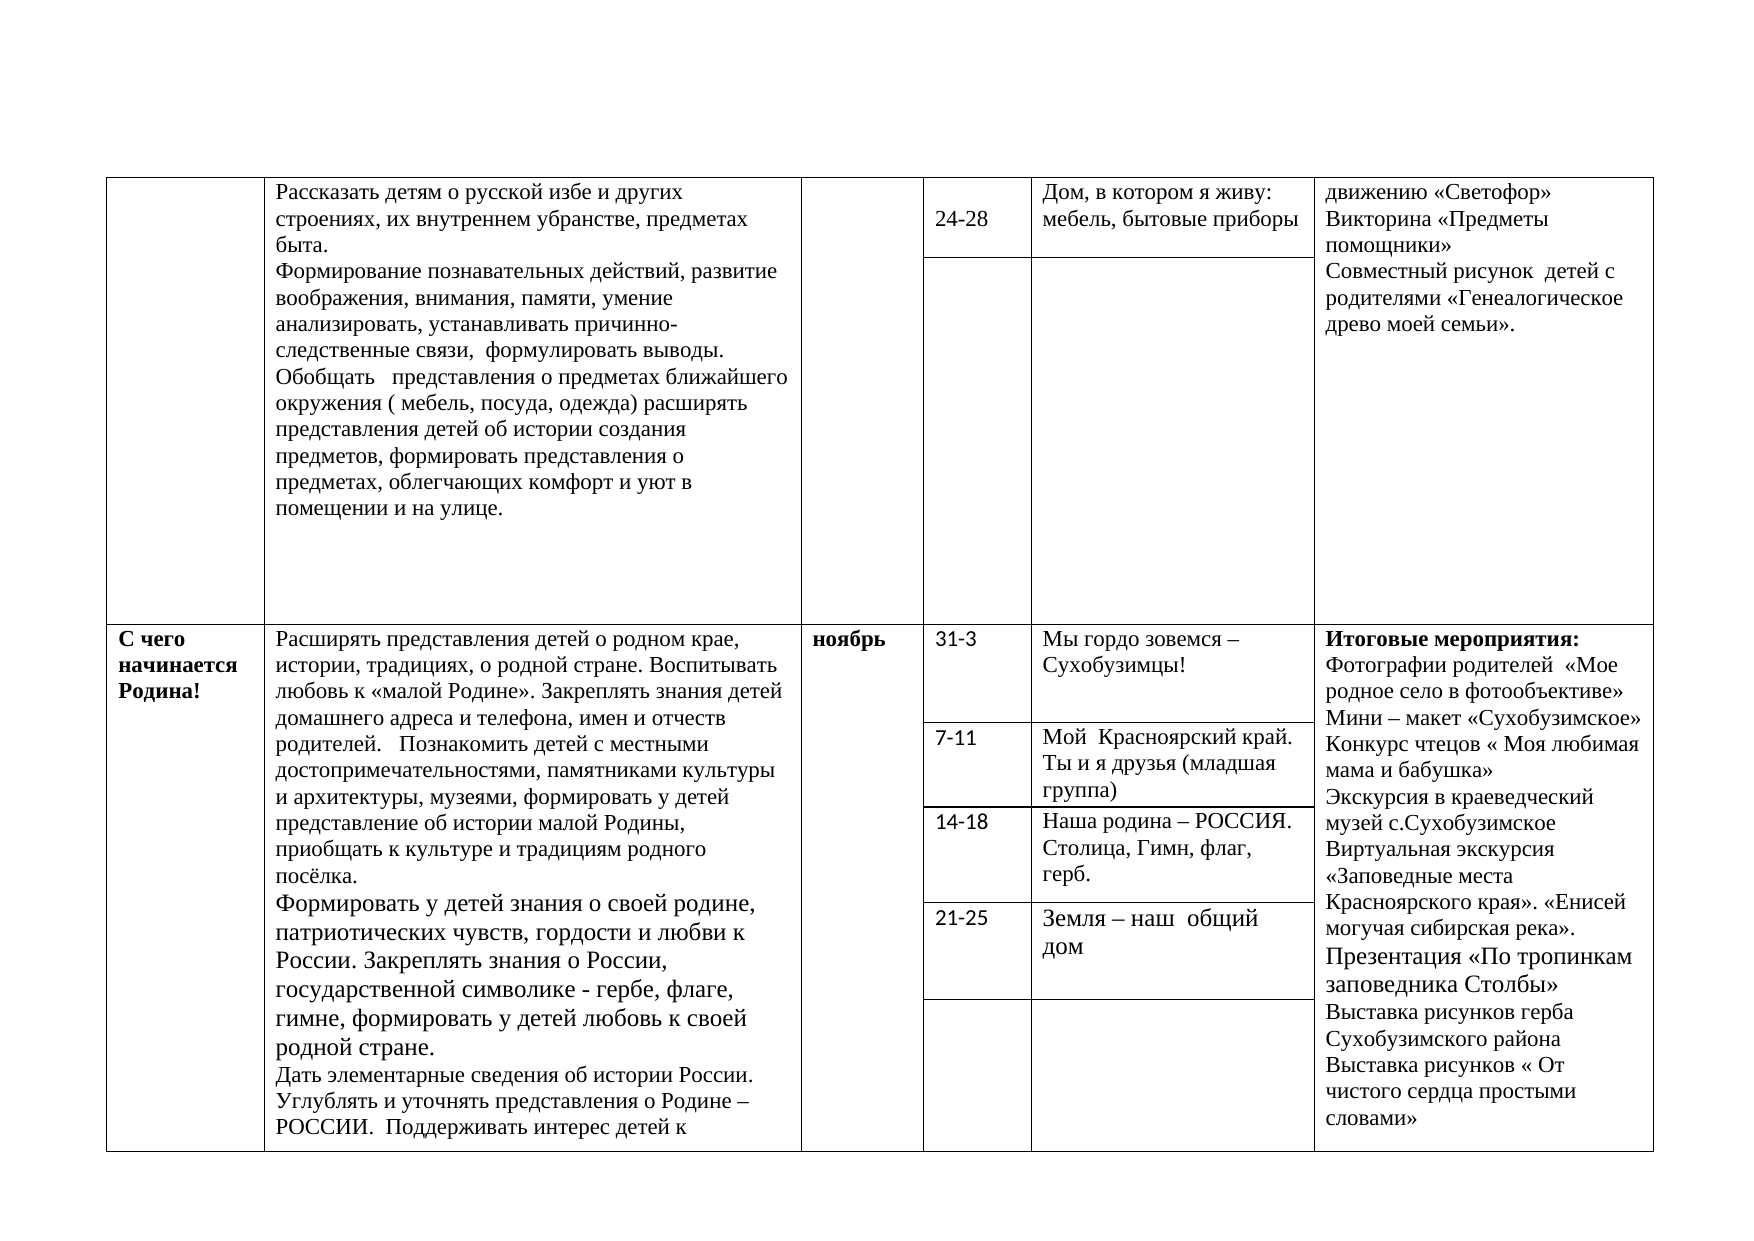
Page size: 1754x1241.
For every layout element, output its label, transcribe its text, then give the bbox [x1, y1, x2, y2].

table_cell Дом, в котором я живу: мебель, бытовые приборы [1032, 178, 1314, 257]
table_cell Наша родина – РОССИЯ. Столица, Гимн, флаг, герб. [1032, 808, 1314, 902]
table_cell [1032, 258, 1314, 623]
table_cell ноябрь [802, 625, 923, 1151]
table_cell [924, 258, 1031, 623]
table_cell Мы гордо зовемся –Сухобузимцы! [1032, 625, 1314, 722]
table_cell 31-3 [924, 625, 1031, 722]
table_cell Мой Красноярский край. Ты и я друзья (младшая группа) [1032, 723, 1314, 806]
table_cell Расширять представления детей о родном крае, истории, традициях, о родной стране. Воспитывать любовь к «малой Родине». Закреплять знания детей домашнего адреса и телефона, имен и отчеств родителей. Познакомить детей с местными достопримечательностями, памятниками культуры и архитектуры, музеями, формировать у детей представление об истории малой Родины, приобщать к культуре и традициям родного посёлка. Формировать у детей знания о своей родине, патриотических чувств, гордости и любви к России. Закреплять знания о России, государственной символике - гербе, флаге, гимне, формировать у детей любовь к своей родной стране. Дать элементарные сведения об истории России. Углублять и уточнять представления о Родине – РОССИИ. Поддерживать интерес детей к событиям, происходящим в стране, воспитывать любовь к Родине, чувство гордости за её достижения, Систематизировать представления детей об условиях жизни на Земле - активизировать знания о том, что в разных местах Земли условия разные, но, несмотря на это человек, растения и животные приспособились жить почти везде. Развивать воображение, речевую активность, эстетическое восприятие, формировать образные представления. Воспитывать бережное отношение к природе, чувство взаимовыручки, стремление оказывать помощь друг другу [265, 625, 801, 1151]
table_cell 21-25 [924, 903, 1031, 998]
table_cell 7-11 [924, 723, 1031, 806]
table_cell [1032, 1000, 1314, 1151]
table_cell Земля – наш общий дом [1032, 903, 1314, 998]
table_cell [924, 1000, 1031, 1151]
table_cell 14-18 [924, 808, 1031, 902]
table_cell Итоговые мероприятия: Фотографии родителей «Мое родное село в фотообъективе» Мини – макет «Сухобузимское» Конкурс чтецов « Моя любимая мама и бабушка» Экскурсия в краеведческий музей с.Сухобузимское Виртуальная экскурсия «Заповедные места Красноярского края». «Енисей могучая сибирская река». Презентация «По тропинкам заповедника Столбы» Выставка рисунков герба Сухобузимского района Выставка рисунков « От чистого сердца простыми словами» Стенгазета « Мамы тоже были детьми» Поздравительные открытки с днем матери. [1315, 625, 1653, 1151]
table_cell С чего начинается Родина! [107, 625, 264, 1151]
table_cell 24-28 [924, 178, 1031, 257]
